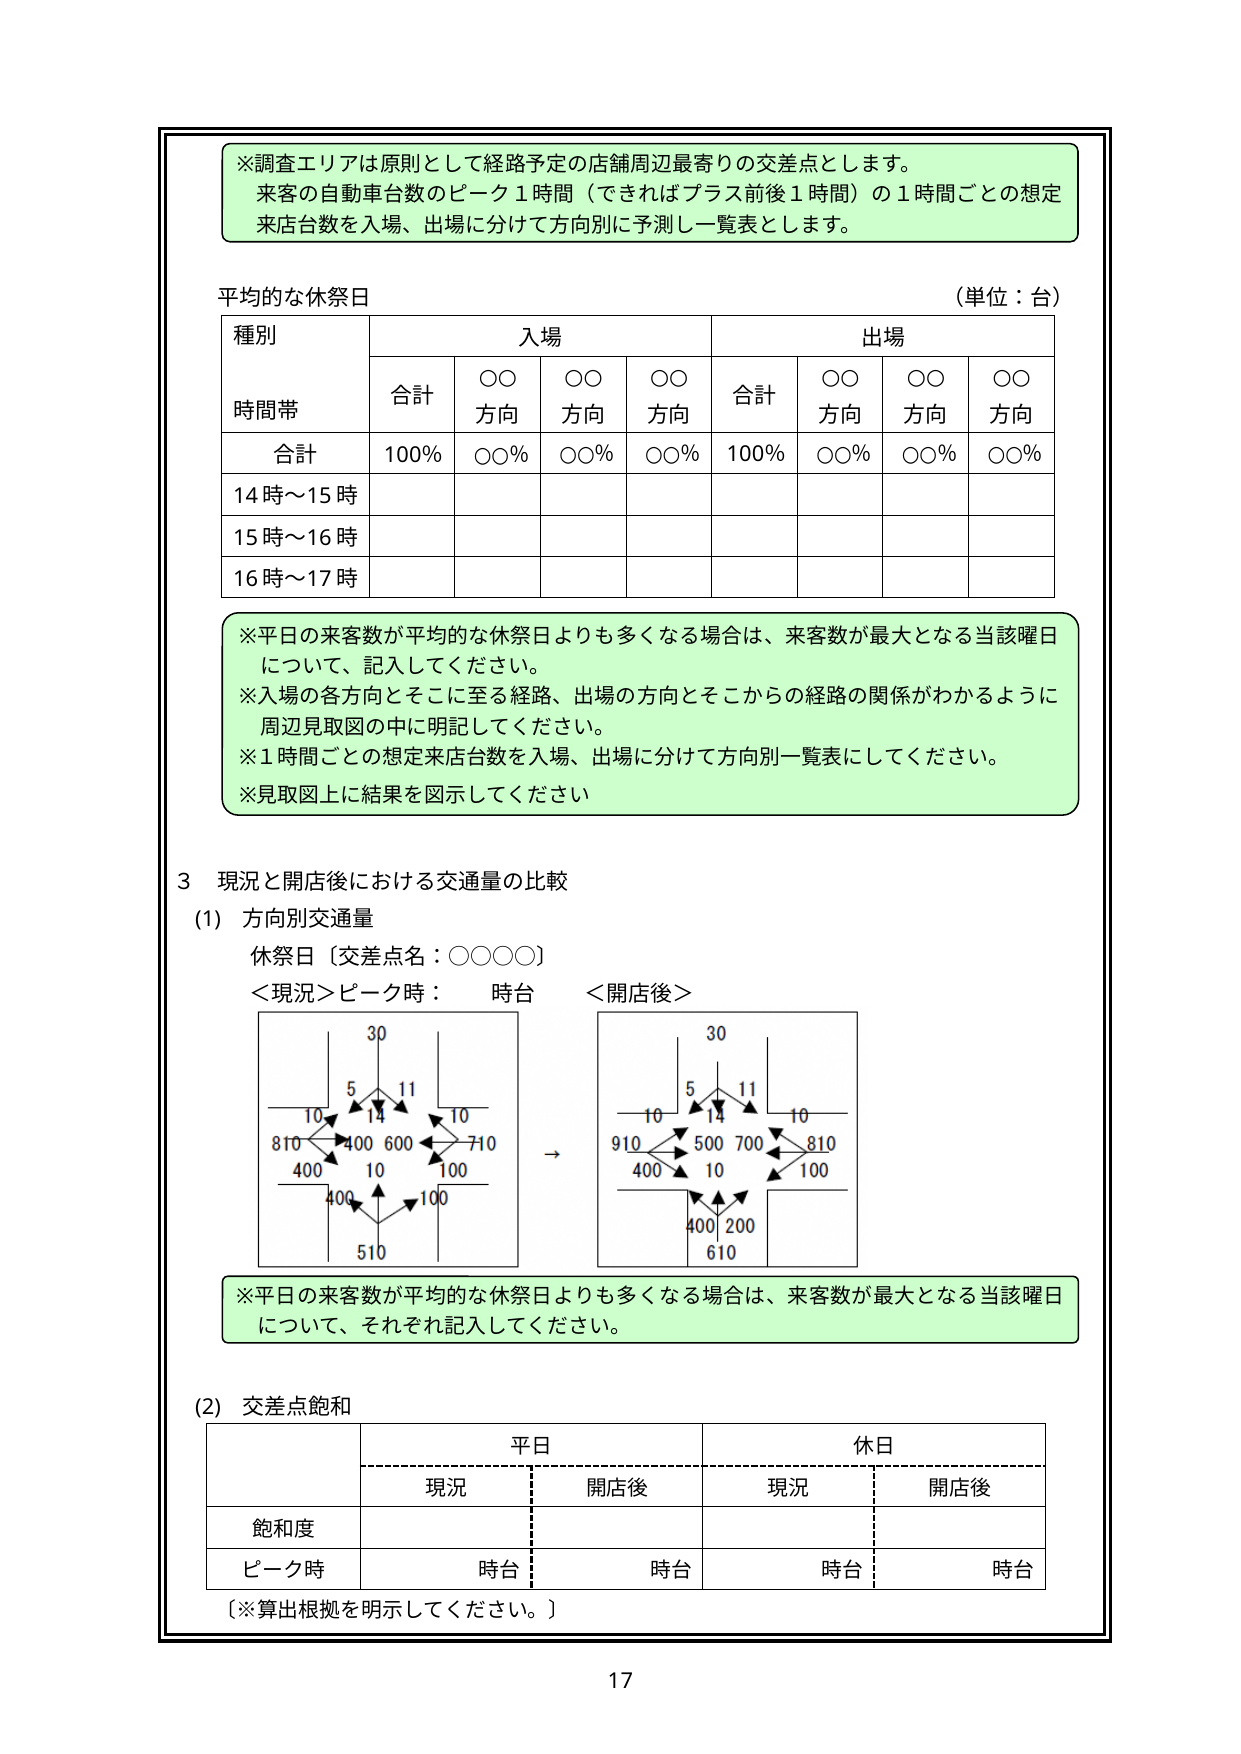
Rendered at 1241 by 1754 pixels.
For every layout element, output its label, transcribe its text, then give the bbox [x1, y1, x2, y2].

table_cell 平均的な休祭日 （単位：台） ３ 現況と開店後における交通量の比較 (1) 方向別交通量 休祭日〔交差点名：○○○○〕 ＜現況＞ピーク時： 時台 ＜開店後＞ (2) 交差点飽和 〔※算出根拠を明示してください。〕 [163, 130, 1107, 1633]
picture [248, 1006, 869, 1273]
